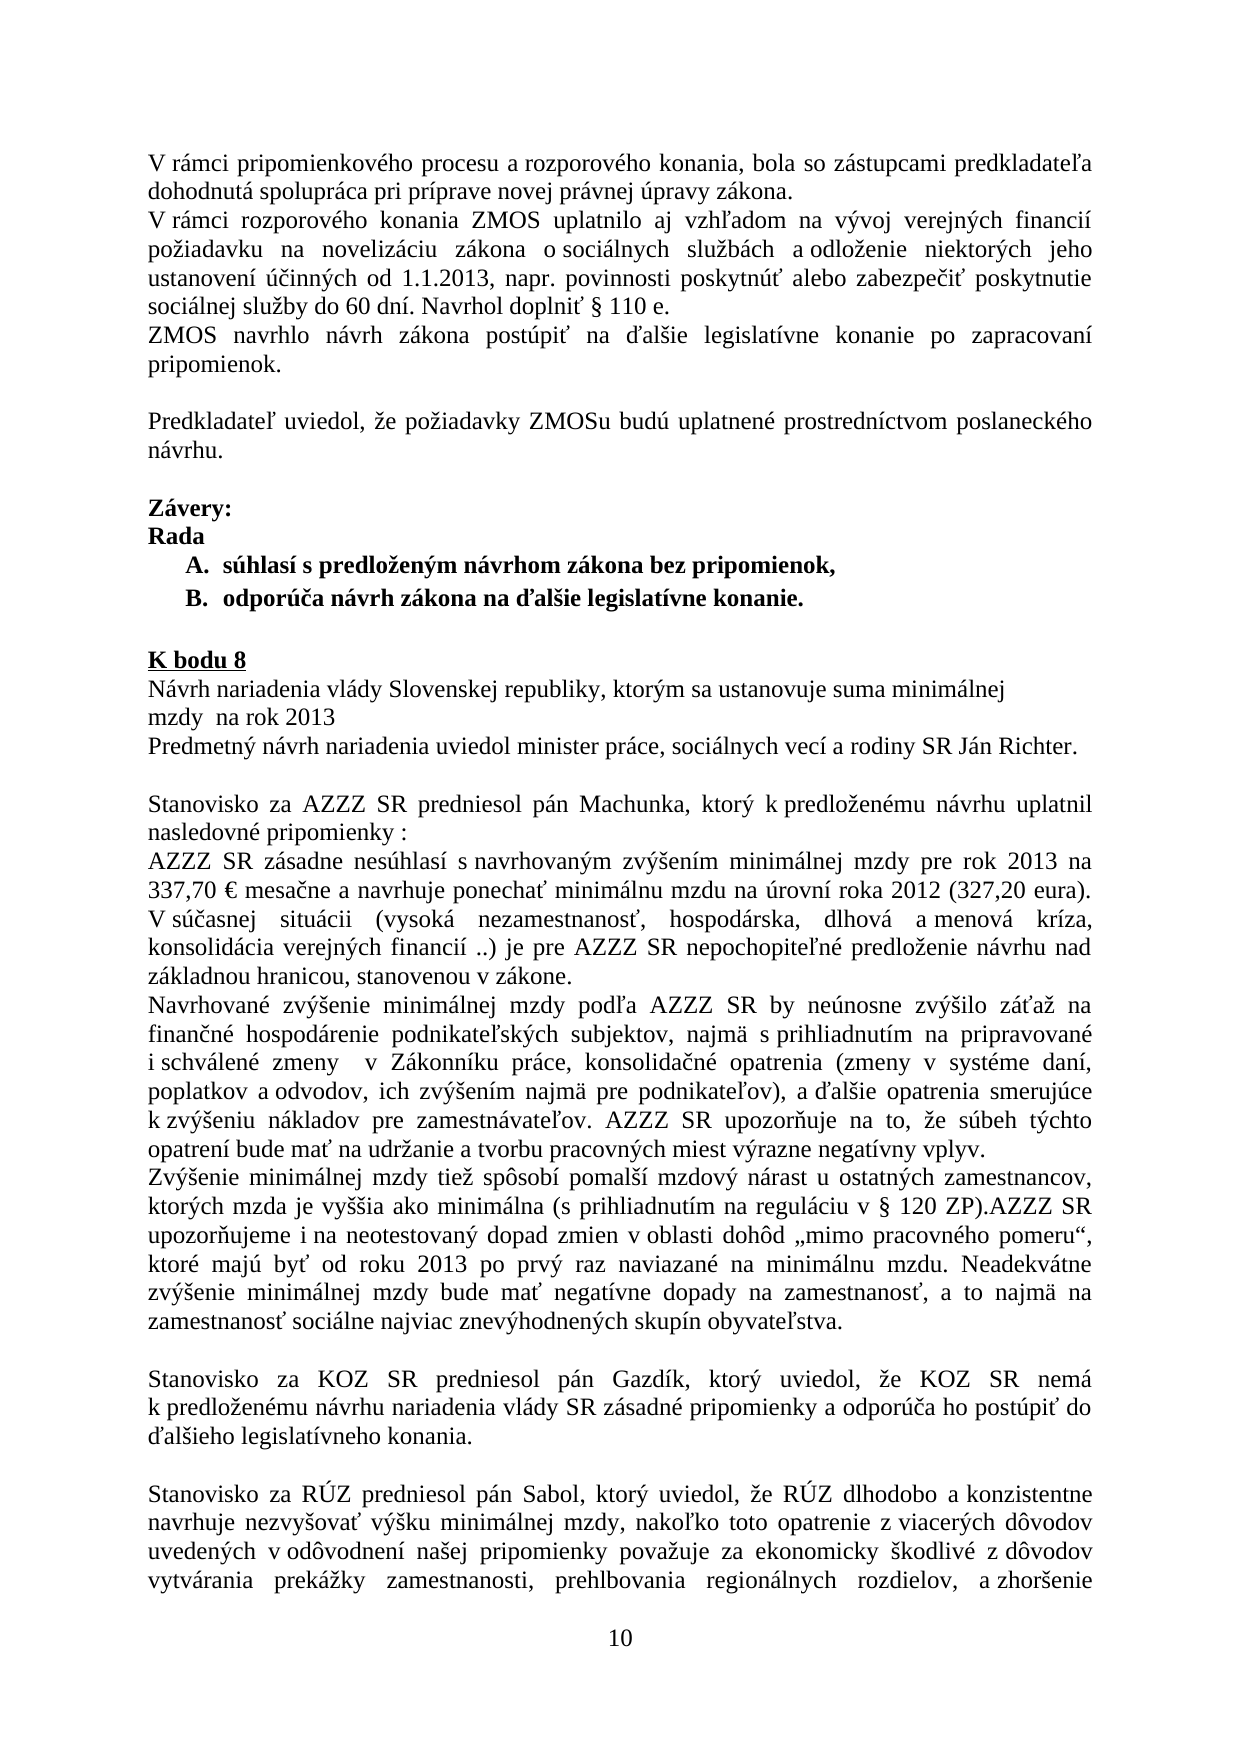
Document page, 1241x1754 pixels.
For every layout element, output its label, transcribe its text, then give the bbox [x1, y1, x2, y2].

text Rada [148, 521, 1093, 550]
text V rámci pripomienkového procesu a rozporového konania, bola so zástupcami predkladateľa dohodnutá spolupráca pri príprave novej právnej úpravy zákona. [148, 148, 1093, 205]
list súhlasí s predloženým návrhom zákona bez pripomienok, [185, 550, 1093, 579]
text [148, 1479, 1093, 1594]
list odporúča návrh zákona na ďalšie legislatívne konanie. [185, 583, 1093, 612]
list mzdy na rok 2013 [148, 702, 1093, 731]
text Stanovisko za KOZ SR predniesol pán Gazdík, ktorý uviedol, že KOZ SR nemá k predloženému návrhu nariadenia vlády SR zásadné pripomienky a odporúča ho postúpiť do ďalšieho legislatívneho konania. [148, 1364, 1093, 1450]
text Predkladateľ uviedol, že požiadavky ZMOSu budú uplatnené prostredníctvom poslaneckého návrhu. [148, 406, 1093, 464]
text Zvýšenie minimálnej mzdy tiež spôsobí pomalší mzdový nárast u ostatných zamestnancov, ktorých mzda je vyššia ako minimálna (s prihliadnutím na reguláciu v § 120 ZP).AZZZ SR upozorňujeme i na neotestovaný dopad zmien v oblasti dohôd „mimo pracovného pomeru“, ktoré majú byť od roku 2013 po prvý raz naviazané na minimálnu mzdu. Neadekvátne zvýšenie minimálnej mzdy bude mať negatívne dopady na zamestnanosť, a to najmä na zamestnanosť sociálne najviac znevýhodnených skupín obyvateľstva. [148, 1162, 1093, 1335]
list Predmetný návrh nariadenia uviedol minister práce, sociálnych vecí a rodiny SR Ján Richter. [148, 731, 1093, 760]
text V rámci rozporového konania ZMOS uplatnilo aj vzhľadom na vývoj verejných financií požiadavku na novelizáciu zákona o sociálnych službách a odloženie niektorých jeho ustanovení účinných od 1.1.2013, napr. povinnosti poskytnúť alebo zabezpečiť poskytnutie sociálnej služby do 60 dní. Navrhol doplniť § 110 e. [148, 205, 1093, 320]
text Závery: [148, 493, 1093, 521]
list K bodu 8 [148, 645, 1093, 674]
text AZZZ SR zásadne nesúhlasí s navrhovaným zvýšením minimálnej mzdy pre rok 2013 na 337,70 € mesačne a navrhuje ponechať minimálnu mzdu na úrovní roka 2012 (327,20 eura). V súčasnej situácii (vysoká nezamestnanosť, hospodárska, dlhová a menová kríza, konsolidácia verejných financií ..) je pre AZZZ SR nepochopiteľné predloženie návrhu nad základnou hranicou, stanovenou v zákone. [148, 846, 1093, 990]
list ZMOS navrhlo návrh zákona postúpiť na ďalšie legislatívne konanie po zapracovaní pripomienok. [148, 320, 1093, 378]
text Navrhované zvýšenie minimálnej mzdy podľa AZZZ SR by neúnosne zvýšilo záťaž na finančné hospodárenie podnikateľských subjektov, najmä s prihliadnutím na pripravované i schválené zmeny v Zákonníku práce, konsolidačné opatrenia (zmeny v systéme daní, poplatkov a odvodov, ich zvýšením najmä pre podnikateľov), a ďalšie opatrenia smerujúce k zvýšeniu nákladov pre zamestnávateľov. AZZZ SR upozorňuje na to, že súbeh týchto opatrení bude mať na udržanie a tvorbu pracovných miest výrazne negatívny vplyv. [148, 990, 1093, 1162]
list Návrh nariadenia vlády Slovenskej republiky, ktorým sa ustanovuje suma minimálnej [148, 674, 1093, 702]
list Stanovisko za AZZZ SR predniesol pán Machunka, ktorý k predloženému návrhu uplatnil nasledovné pripomienky : [148, 789, 1093, 846]
